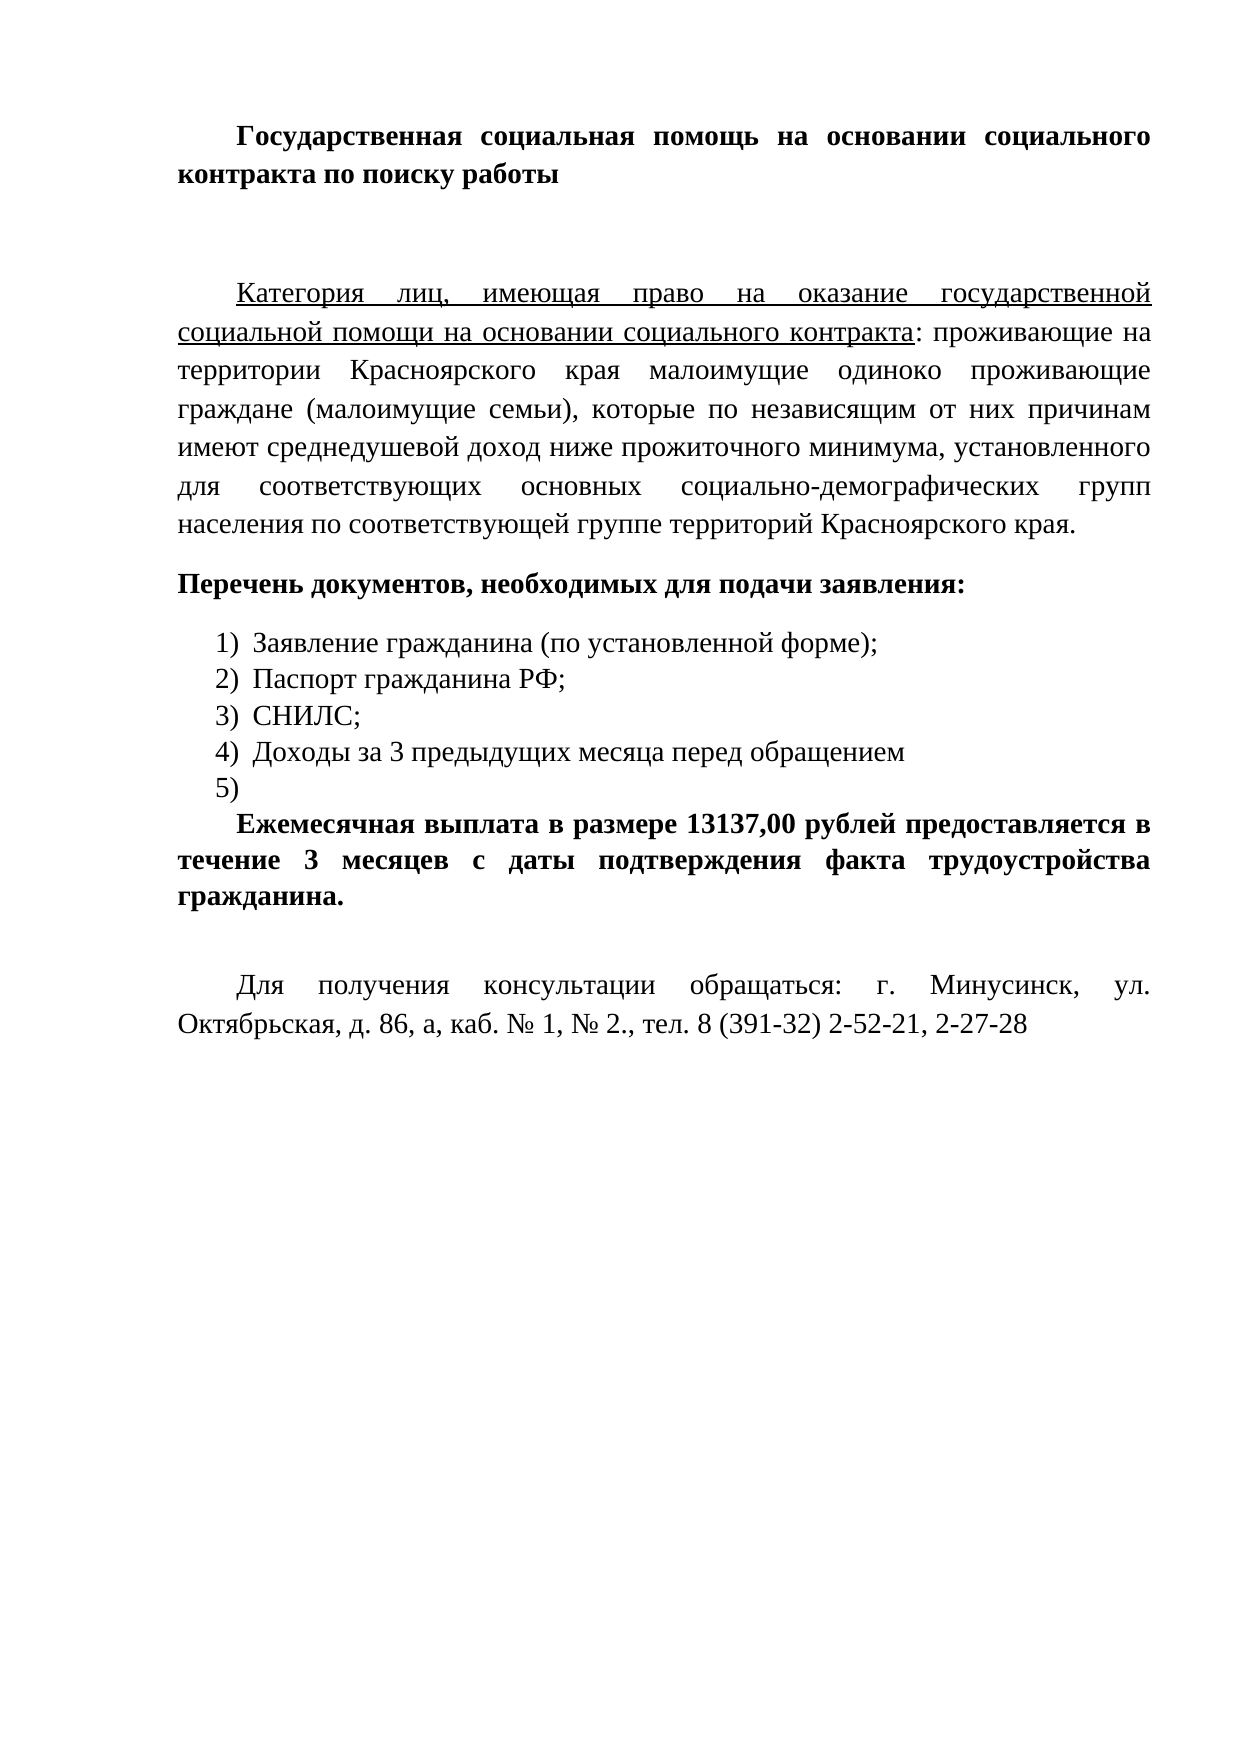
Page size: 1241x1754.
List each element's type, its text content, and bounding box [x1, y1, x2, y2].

list СНИЛС; [215, 698, 1152, 731]
list Доходы за 3 предыдущих месяца перед обращением [215, 734, 1152, 767]
text Категория лиц, имеющая право на оказание государственной социальной помощи на основании социального контракта: проживающие на территории Красноярского края малоимущие одиноко проживающие граждане (малоимущие семьи), которые по независящим от них причинам имеют среднедушевой доход ниже прожиточного минимума, установленного для соответствующих основных социально-демографических групп населения по соответствующей группе территорий Красноярского края. [177, 275, 1152, 540]
text Перечень документов, необходимых для подачи заявления: [177, 566, 1152, 599]
text Для получения консультации обращаться: г. Минусинск, ул. Октябрьская, д. 86, а, каб. № 1, № 2., тел. 8 (391-32) 2-52-21, 2-27-28 [177, 967, 1152, 1039]
list Ежемесячная выплата в размере 13137,00 рублей предоставляется в течение 3 месяцев с даты подтверждения факта трудоустройства гражданина. [177, 806, 1152, 912]
list Заявление гражданина (по установленной форме); [215, 625, 1152, 659]
text Государственная социальная помощь на основании социального контракта по поиску работы [177, 118, 1152, 190]
list Паспорт гражданина РФ; [215, 662, 1152, 695]
